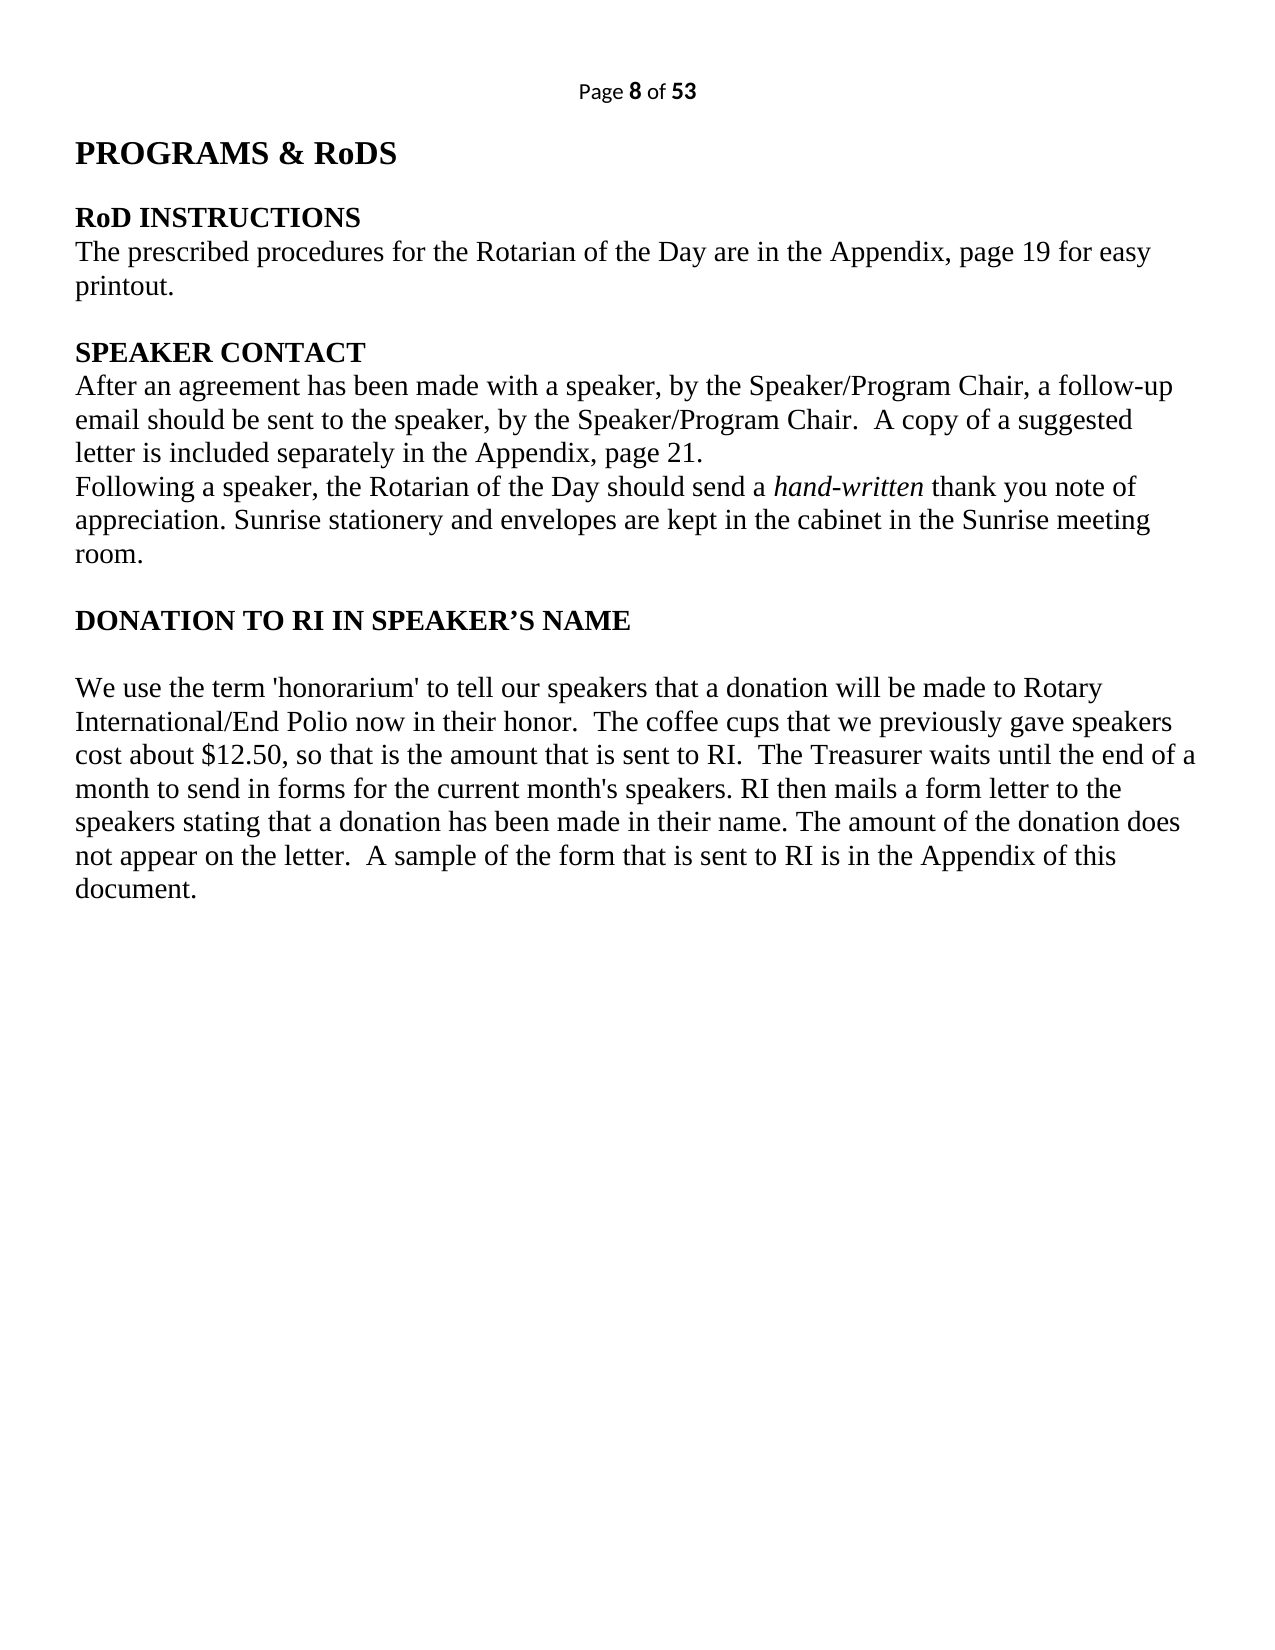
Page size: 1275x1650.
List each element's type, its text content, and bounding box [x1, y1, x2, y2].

text SPEAKER CONTACT [75, 335, 1200, 368]
text RoD INSTRUCTIONS [75, 201, 1200, 234]
text The prescribed procedures for the Rotarian of the Day are in the Appendix, page 19 for easy printout. [75, 234, 1200, 301]
text We use the term 'honorarium' to tell our speakers that a donation will be made to Rotary International/End Polio now in their honor. The coffee cups that we previously gave speakers cost about $12.50, so that is the amount that is sent to RI. The Treasurer waits until the end of a month to send in forms for the current month's speakers. RI then mails a form letter to the speakers stating that a donation has been made in their name. The amount of the donation does not appear on the letter. A sample of the form that is sent to RI is in the Appendix of this document. [75, 670, 1200, 905]
text After an agreement has been made with a speaker, by the Speaker/Program Chair, a follow-up email should be sent to the speaker, by the Speaker/Program Chair. A copy of a suggested letter is included separately in the Appendix, page 21. [75, 368, 1200, 469]
text DONATION TO RI IN SPEAKER’S NAME [75, 603, 1200, 637]
text Following a speaker, the Rotarian of the Day should send a hand-written thank you note of appreciation. Sunrise stationery and envelopes are kept in the cabinet in the Sunrise meeting room. [75, 469, 1200, 569]
text PROGRAMS & RoDS [75, 133, 1200, 172]
